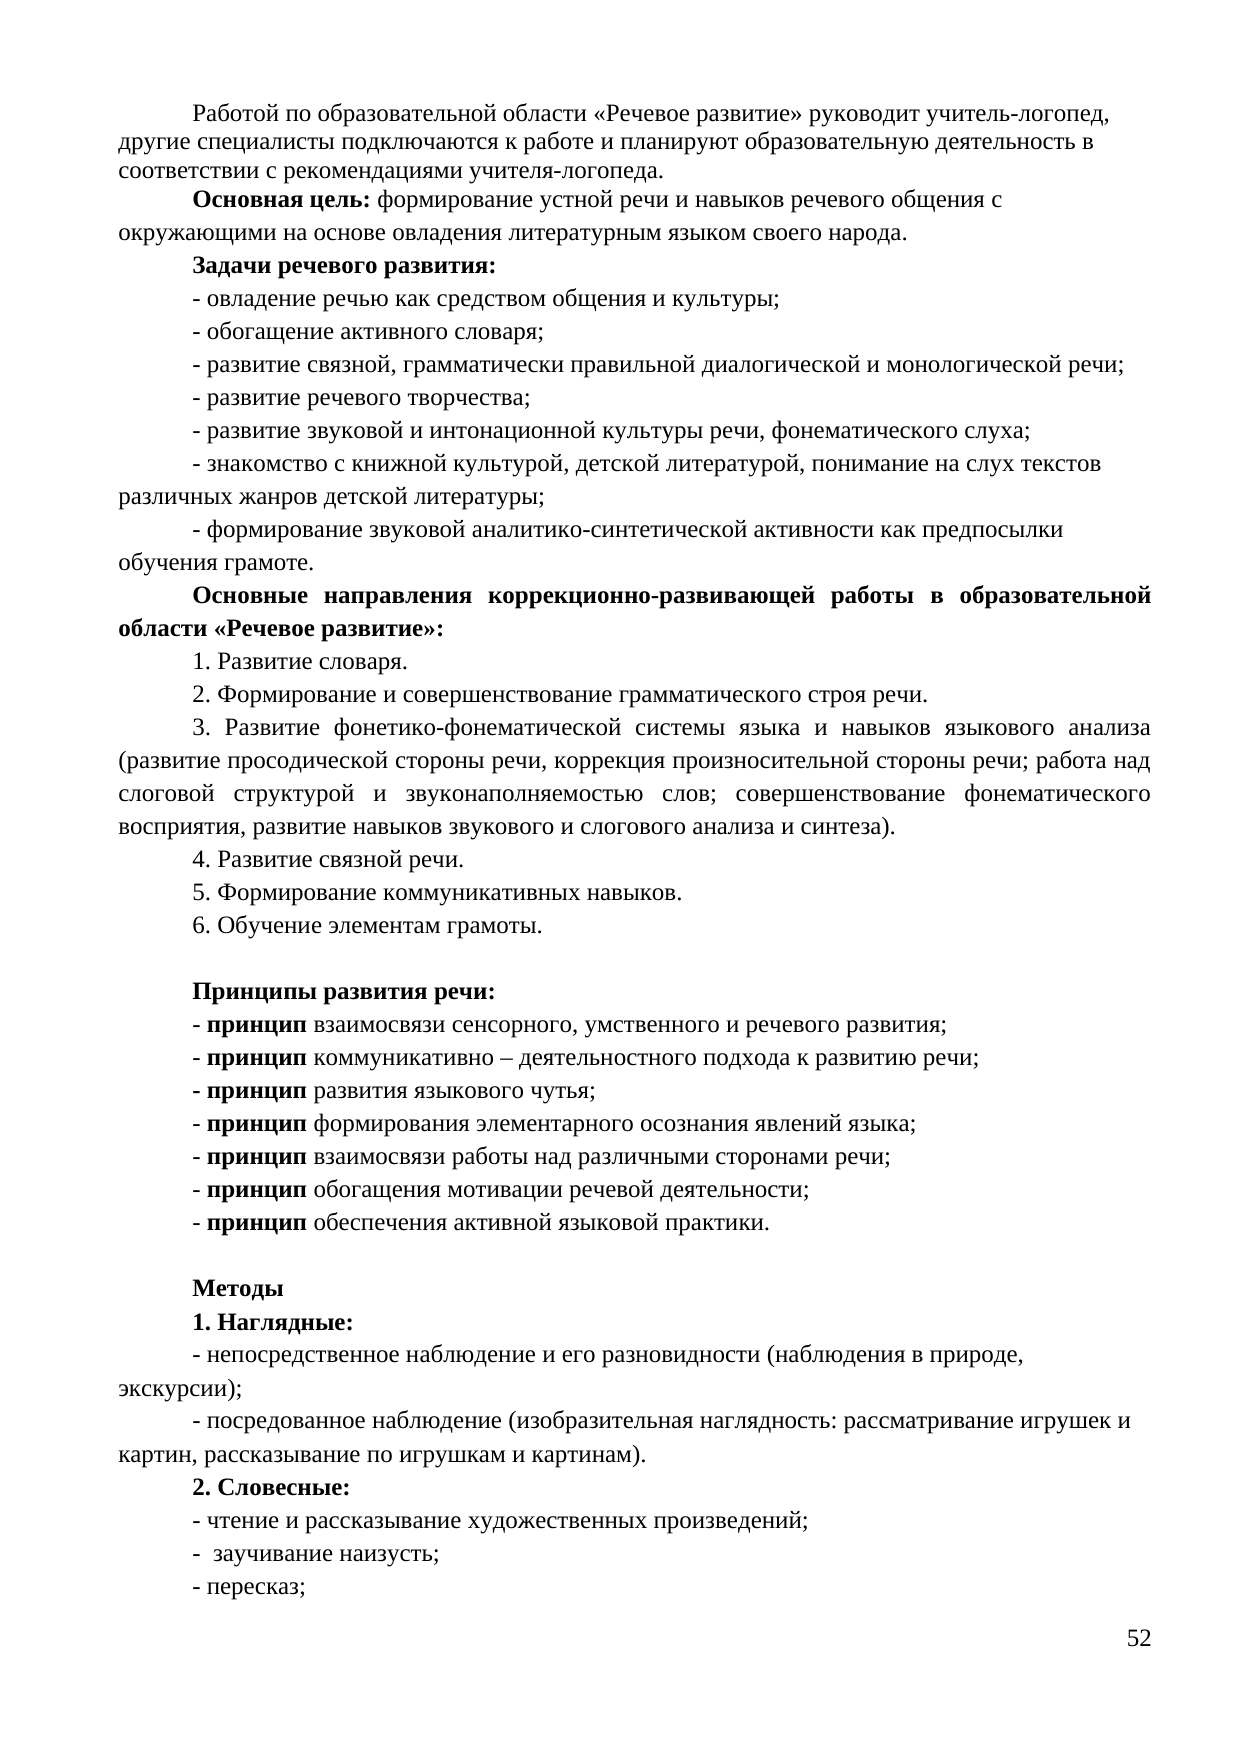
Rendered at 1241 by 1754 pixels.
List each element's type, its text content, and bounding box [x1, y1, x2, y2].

text 3. Развитие фонетико-фонематической системы языка и навыков языкового анализа (развитие просодической стороны речи, коррекция произносительной стороны речи; работа над слоговой структурой и звуконаполняемостью слов; совершенствование фонематического восприятия, развитие навыков звукового и слогового анализа и синтеза). [118, 712, 1152, 840]
text - формирование звуковой аналитико-синтетической активности как предпосылки обучения грамоте. [118, 514, 1152, 576]
text - непосредственное наблюдение и его разновидности (наблюдения в природе, экскурсии); [118, 1339, 1152, 1401]
text - чтение и рассказывание художественных произведений; [118, 1505, 1152, 1533]
text - принцип взаимосвязи сенсорного, умственного и речевого развития; [118, 1009, 1152, 1038]
text Основная цель: формирование устной речи и навыков речевого общения с окружающими на основе овладения литературным языком своего народа. [118, 184, 1152, 246]
text Методы [118, 1273, 1152, 1302]
text - развитие звуковой и интонационной культуры речи, фонематического слуха; [118, 415, 1152, 444]
text 6. Обучение элементам грамоты. [118, 910, 1152, 939]
text - принцип формирования элементарного осознания явлений языка; [118, 1108, 1152, 1137]
text - обогащение активного словаря; [118, 316, 1152, 345]
text 1. Развитие словаря. [118, 646, 1152, 675]
text Задачи речевого развития: [118, 250, 1152, 279]
text - развитие связной, грамматически правильной диалогической и монологической речи; [118, 349, 1152, 378]
text - принцип коммуникативно – деятельностного подхода к развитию речи; [118, 1042, 1152, 1071]
text - принцип обеспечения активной языковой практики. [118, 1207, 1152, 1236]
text Принципы развития речи: [118, 976, 1152, 1005]
text - развитие речевого творчества; [118, 382, 1152, 411]
text - знакомство с книжной культурой, детской литературой, понимание на слух текстов различных жанров детской литературы; [118, 448, 1152, 510]
text - принцип развития языкового чутья; [118, 1075, 1152, 1104]
text - посредованное наблюдение (изобразительная наглядность: рассматривание игрушек и картин, рассказывание по игрушкам и картинам). [118, 1406, 1152, 1467]
text - заучивание наизусть; [118, 1538, 1152, 1566]
text - принцип обогащения мотивации речевой деятельности; [118, 1174, 1152, 1203]
text - овладение речью как средством общения и культуры; [118, 283, 1152, 312]
text 2. Формирование и совершенствование грамматического строя речи. [118, 679, 1152, 708]
text 1. Наглядные: [118, 1307, 1152, 1335]
text Основные направления коррекционно-развивающей работы в образовательной области «Речевое развитие»: [118, 580, 1152, 642]
text 2. Словесные: [118, 1472, 1152, 1500]
text - принцип взаимосвязи работы над различными сторонами речи; [118, 1141, 1152, 1170]
text 5. Формирование коммуникативных навыков. [118, 877, 1152, 906]
text - пересказ; [118, 1571, 1152, 1599]
text 4. Развитие связной речи. [118, 844, 1152, 873]
text Работой по образовательной области «Речевое развитие» руководит учитель-логопед, другие специалисты подключаются к работе и планируют образовательную деятельность в соответствии с рекомендациями учителя-логопеда. [118, 98, 1152, 184]
